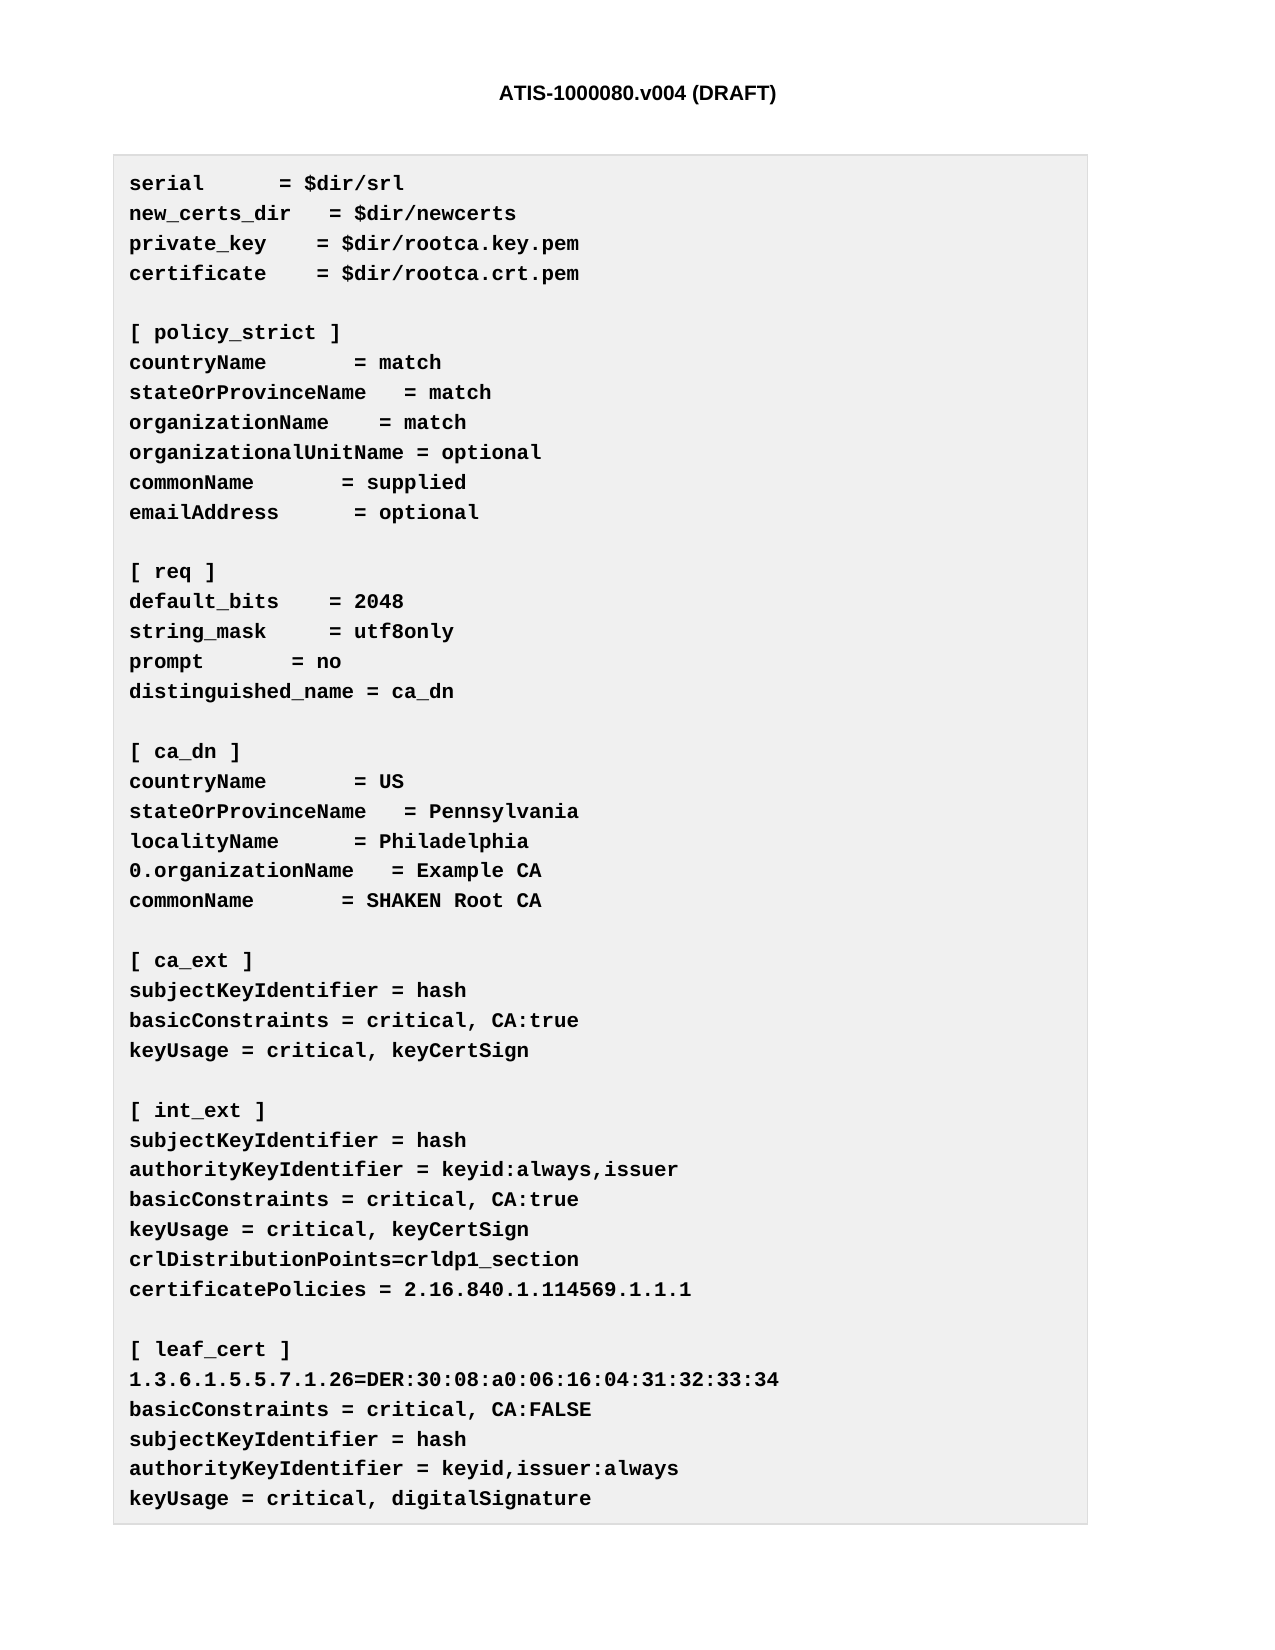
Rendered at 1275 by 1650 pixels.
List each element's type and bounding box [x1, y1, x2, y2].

table_header [114, 156, 1087, 1523]
